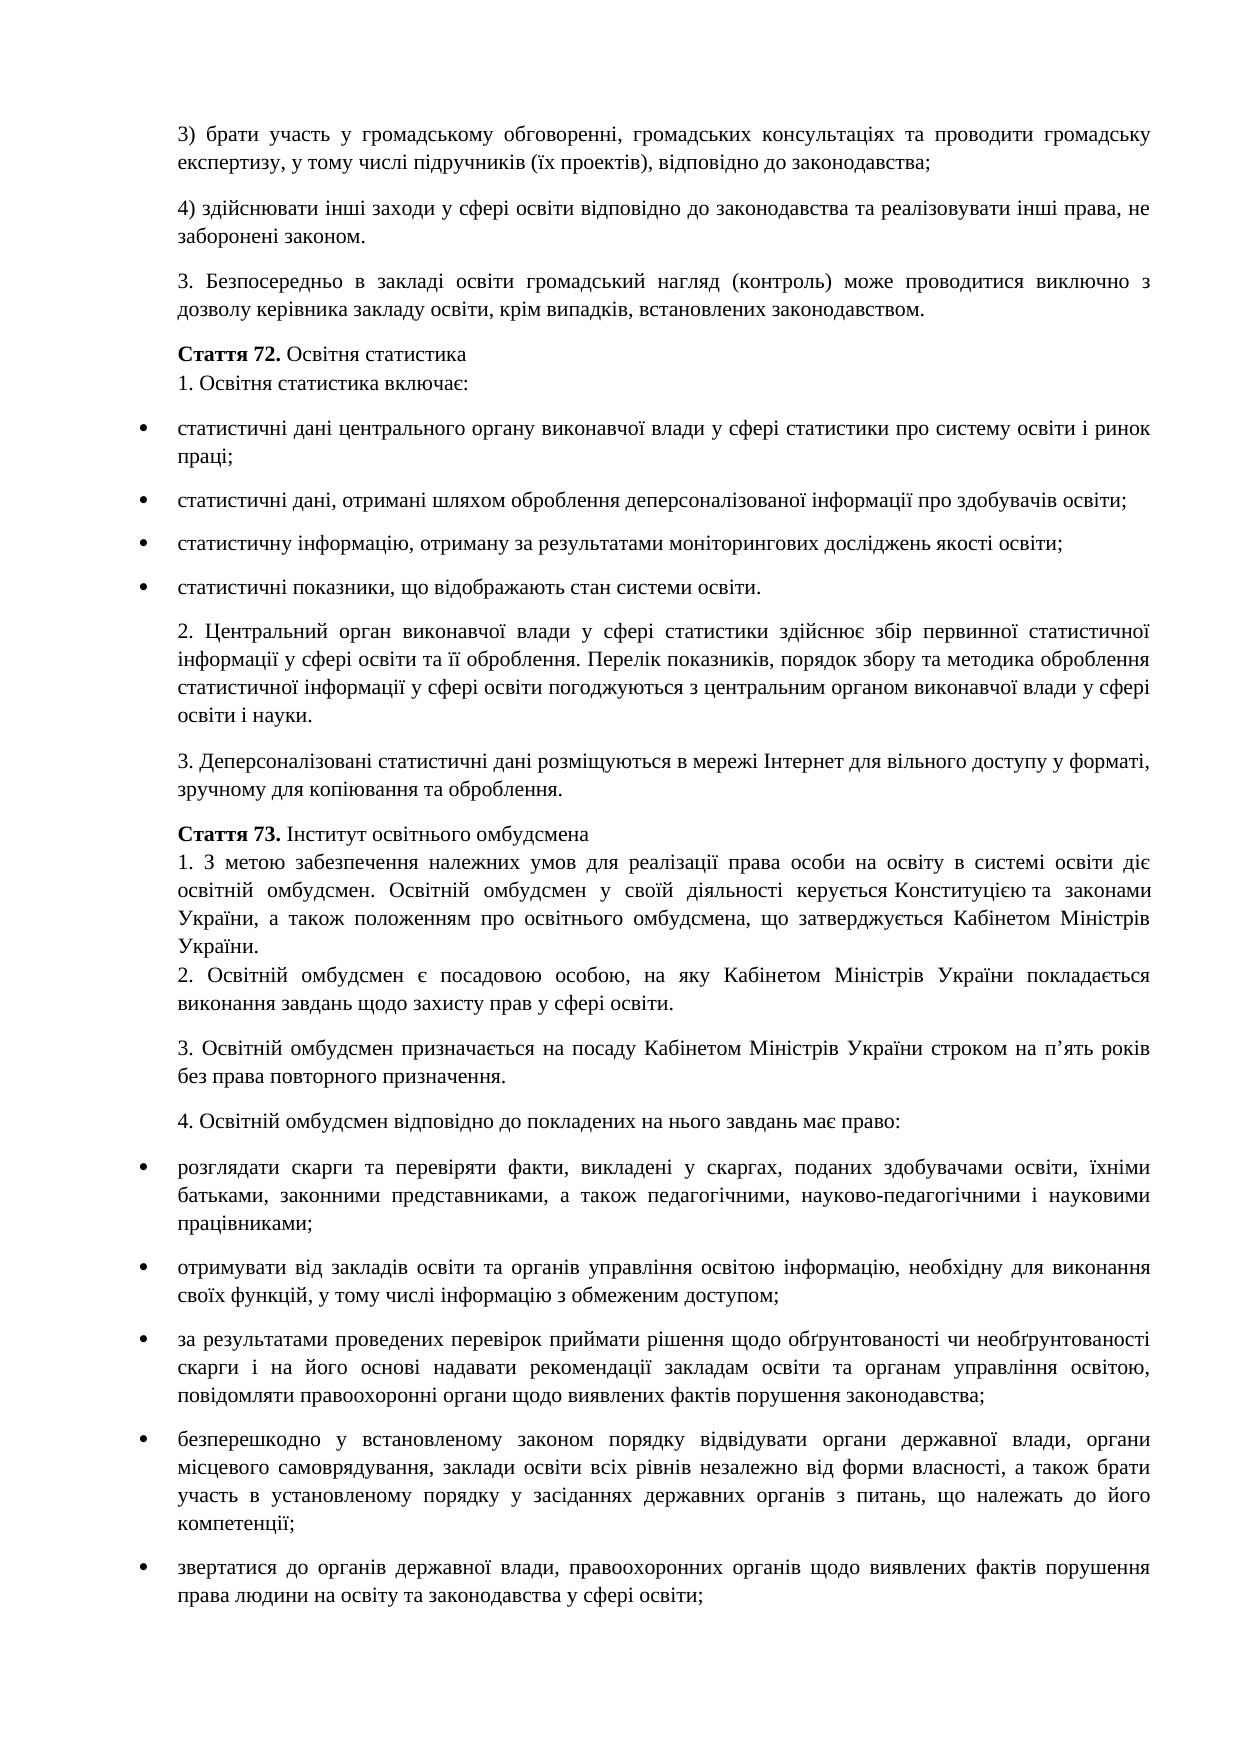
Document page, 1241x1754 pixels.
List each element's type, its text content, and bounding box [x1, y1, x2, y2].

text 4) здійснювати інші заходи у сфері освіти відповідно до законодавства та реалізовувати інші права, не заборонені законом. [177, 192, 1152, 248]
text Стаття 73. Інститут освітнього омбудсмена [177, 818, 1152, 846]
text 4. Освітній омбудсмен відповідно до покладених на нього завдань має право: [177, 1106, 1152, 1134]
text Стаття 72. Освітня статистика [177, 338, 1152, 367]
text 3. Освітній омбудсмен призначається на посаду Кабінетом Міністрів України строком на п’ять років без права повторного призначення. [177, 1032, 1152, 1088]
text 1. З метою забезпечення належних умов для реалізації права особи на освіту в системі освіти діє освітній омбудсмен. Освітній омбудсмен у своїй діяльності керується Конституцією та законами України, а також положенням про освітнього омбудсмена, що затверджується Кабінетом Міністрів України. [177, 846, 1152, 959]
list отримувати від закладів освіти та органів управління освітою інформацію, необхідну для виконання своїх функцій, у тому числі інформацію з обмеженим доступом; [140, 1251, 1152, 1307]
list статистичні показники, що відображають стан системи освіти. [140, 571, 1152, 599]
text 3) брати участь у громадському обговоренні, громадських консультаціях та проводити громадську експертизу, у тому числі підручників (їх проектів), відповідно до законодавства; [177, 118, 1152, 174]
list статистичні дані центрального органу виконавчої влади у сфері статистики про систему освіти і ринок праці; [140, 412, 1152, 468]
list звертатися до органів державної влади, правоохоронних органів щодо виявлених фактів порушення права людини на освіту та законодавства у сфері освіти; [140, 1551, 1152, 1607]
list розглядати скарги та перевіряти факти, викладені у скаргах, поданих здобувачами освіти, їхніми батьками, законними представниками, а також педагогічними, науково-педагогічними і науковими працівниками; [140, 1151, 1152, 1235]
list безперешкодно у встановленому законом порядку відвідувати органи державної влади, органи місцевого самоврядування, заклади освіти всіх рівнів незалежно від форми власності, а також брати участь в установленому порядку у засіданнях державних органів з питань, що належать до його компетенції; [140, 1423, 1152, 1535]
list статистичні дані, отримані шляхом оброблення деперсоналізованої інформації про здобувачів освіти; [140, 484, 1152, 512]
list статистичну інформацію, отриману за результатами моніторингових досліджень якості освіти; [140, 527, 1152, 556]
text 2. Освітній омбудсмен є посадовою особою, на яку Кабінетом Міністрів України покладається виконання завдань щодо захисту прав у сфері освіти. [177, 959, 1152, 1015]
text 2. Центральний орган виконавчої влади у сфері статистики здійснює збір первинної статистичної інформації у сфері освіти та її оброблення. Перелік показників, порядок збору та методика оброблення статистичної інформації у сфері освіти погоджуються з центральним органом виконавчої влади у сфері освіти і науки. [177, 615, 1152, 727]
text 3. Безпосередньо в закладі освіти громадський нагляд (контроль) може проводитися виключно з дозволу керівника закладу освіти, крім випадків, встановлених законодавством. [177, 265, 1152, 321]
text 1. Освітня статистика включає: [177, 367, 1152, 395]
text 3. Деперсоналізовані статистичні дані розміщуються в мережі Інтернет для вільного доступу у форматі, зручному для копіювання та оброблення. [177, 745, 1152, 801]
list за результатами проведених перевірок приймати рішення щодо обґрунтованості чи необґрунтованості скарги і на його основі надавати рекомендації закладам освіти та органам управління освітою, повідомляти правоохоронні органи щодо виявлених фактів порушення законодавства; [140, 1323, 1152, 1407]
